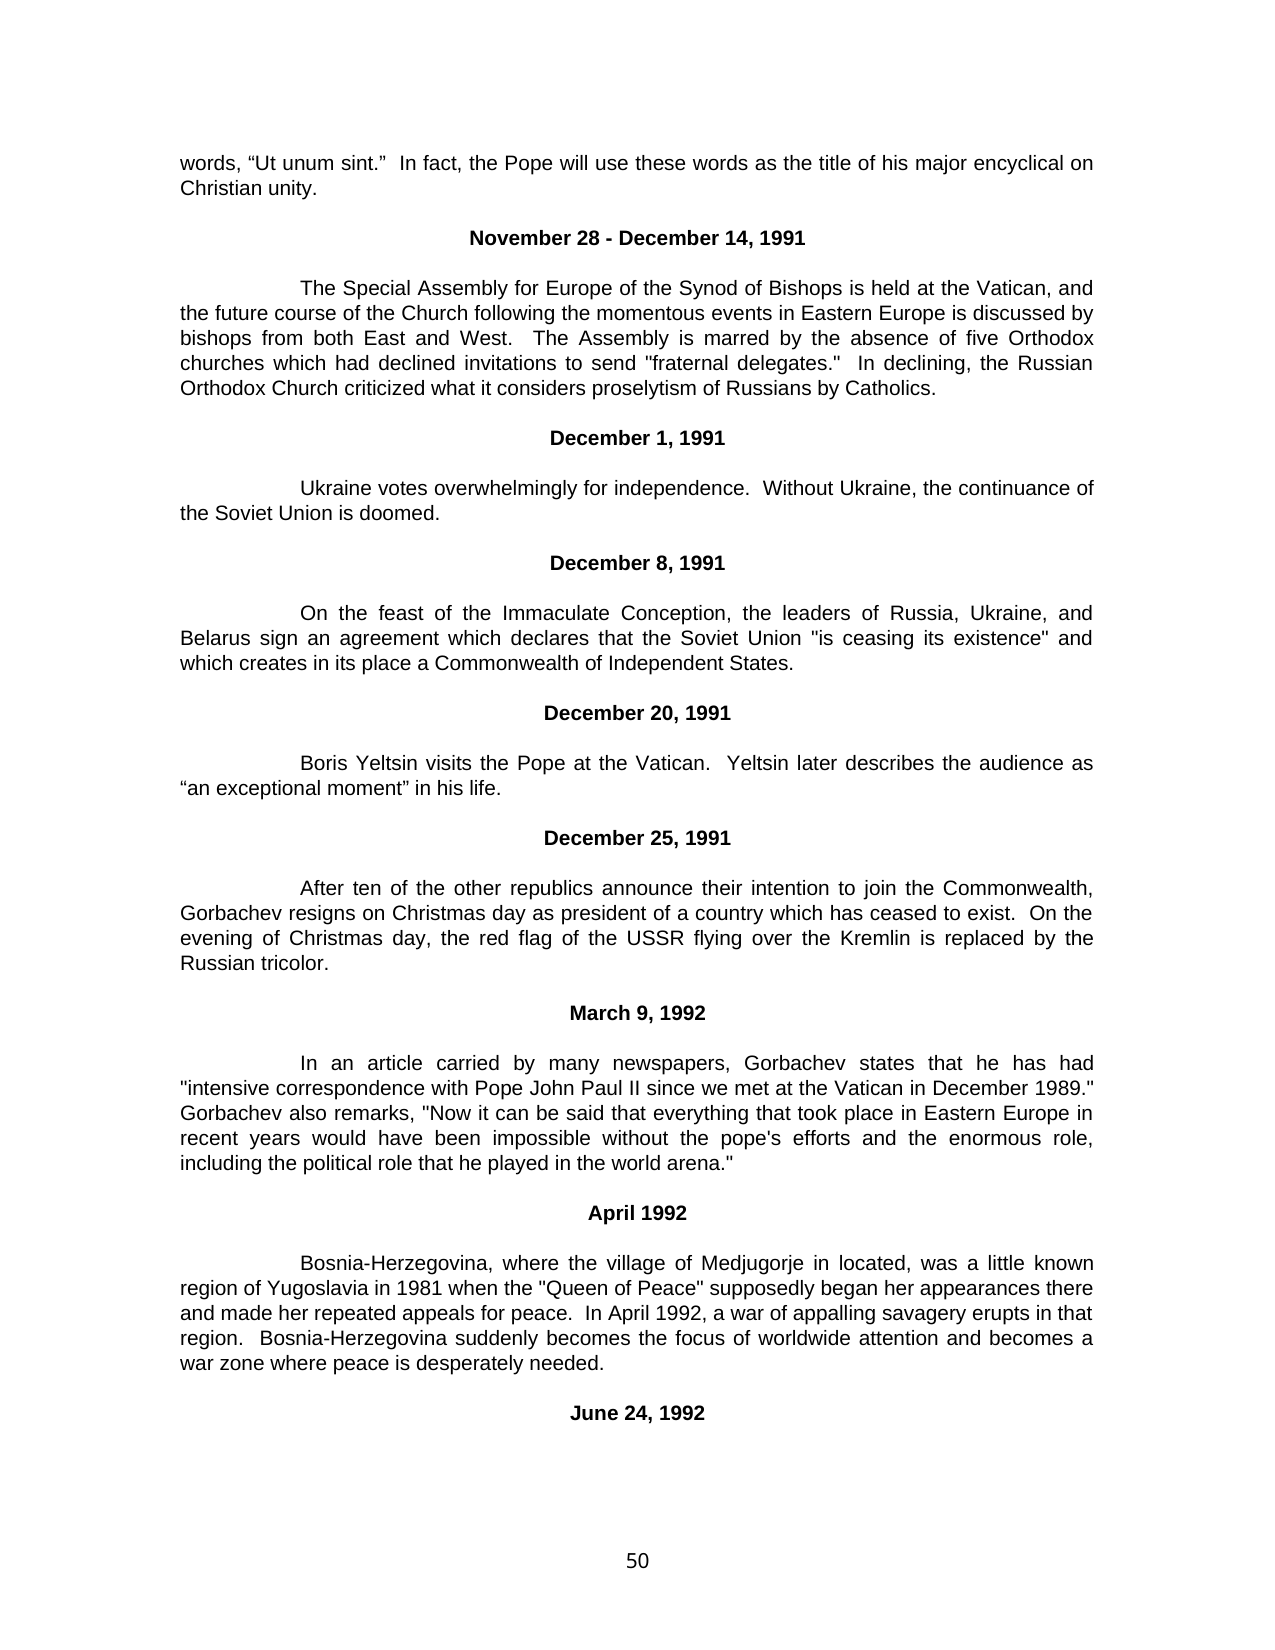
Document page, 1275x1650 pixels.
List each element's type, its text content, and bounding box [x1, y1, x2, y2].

text December 1, 1991 [180, 425, 1095, 450]
text Ukraine votes overwhelmingly for independence. Without Ukraine, the continuance of the Soviet Union is doomed. [180, 475, 1095, 525]
text The Special Assembly for Europe of the Synod of Bishops is held at the Vatican, and the future course of the Church following the momentous events in Eastern Europe is discussed by bishops from both East and West. The Assembly is marred by the absence of five Orthodox churches which had declined invitations to send "fraternal delegates." In declining, the Russian Orthodox Church criticized what it considers proselytism of Russians by Catholics. [180, 275, 1095, 400]
text In an article carried by many newspapers, Gorbachev states that he has had "intensive correspondence with Pope John Paul II since we met at the Vatican in December 1989." Gorbachev also remarks, "Now it can be said that everything that took place in Eastern Europe in recent years would have been impossible without the pope's efforts and the enormous role, including the political role that he played in the world arena." [180, 1050, 1095, 1175]
text June 24, 1992 [180, 1400, 1095, 1425]
text After ten of the other republics announce their intention to join the Commonwealth, Gorbachev resigns on Christmas day as president of a country which has ceased to exist. On the evening of Christmas day, the red flag of the USSR flying over the Kremlin is replaced by the Russian tricolor. [180, 875, 1095, 975]
text December 25, 1991 [180, 825, 1095, 850]
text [180, 150, 1095, 200]
text November 28 - December 14, 1991 [180, 225, 1095, 250]
text December 8, 1991 [180, 550, 1095, 575]
text April 1992 [180, 1200, 1095, 1225]
text Bosnia-Herzegovina, where the village of Medjugorje in located, was a little known region of Yugoslavia in 1981 when the "Queen of Peace" supposedly began her appearances there and made her repeated appeals for peace. In April 1992, a war of appalling savagery erupts in that region. Bosnia-Herzegovina suddenly becomes the focus of worldwide attention and becomes a war zone where peace is desperately needed. [180, 1250, 1095, 1375]
text On the feast of the Immaculate Conception, the leaders of Russia, Ukraine, and Belarus sign an agreement which declares that the Soviet Union "is ceasing its existence" and which creates in its place a Commonwealth of Independent States. [180, 600, 1095, 675]
text March 9, 1992 [180, 1000, 1095, 1025]
text Boris Yeltsin visits the Pope at the Vatican. Yeltsin later describes the audience as “an exceptional moment” in his life. [180, 750, 1095, 800]
text December 20, 1991 [180, 700, 1095, 725]
